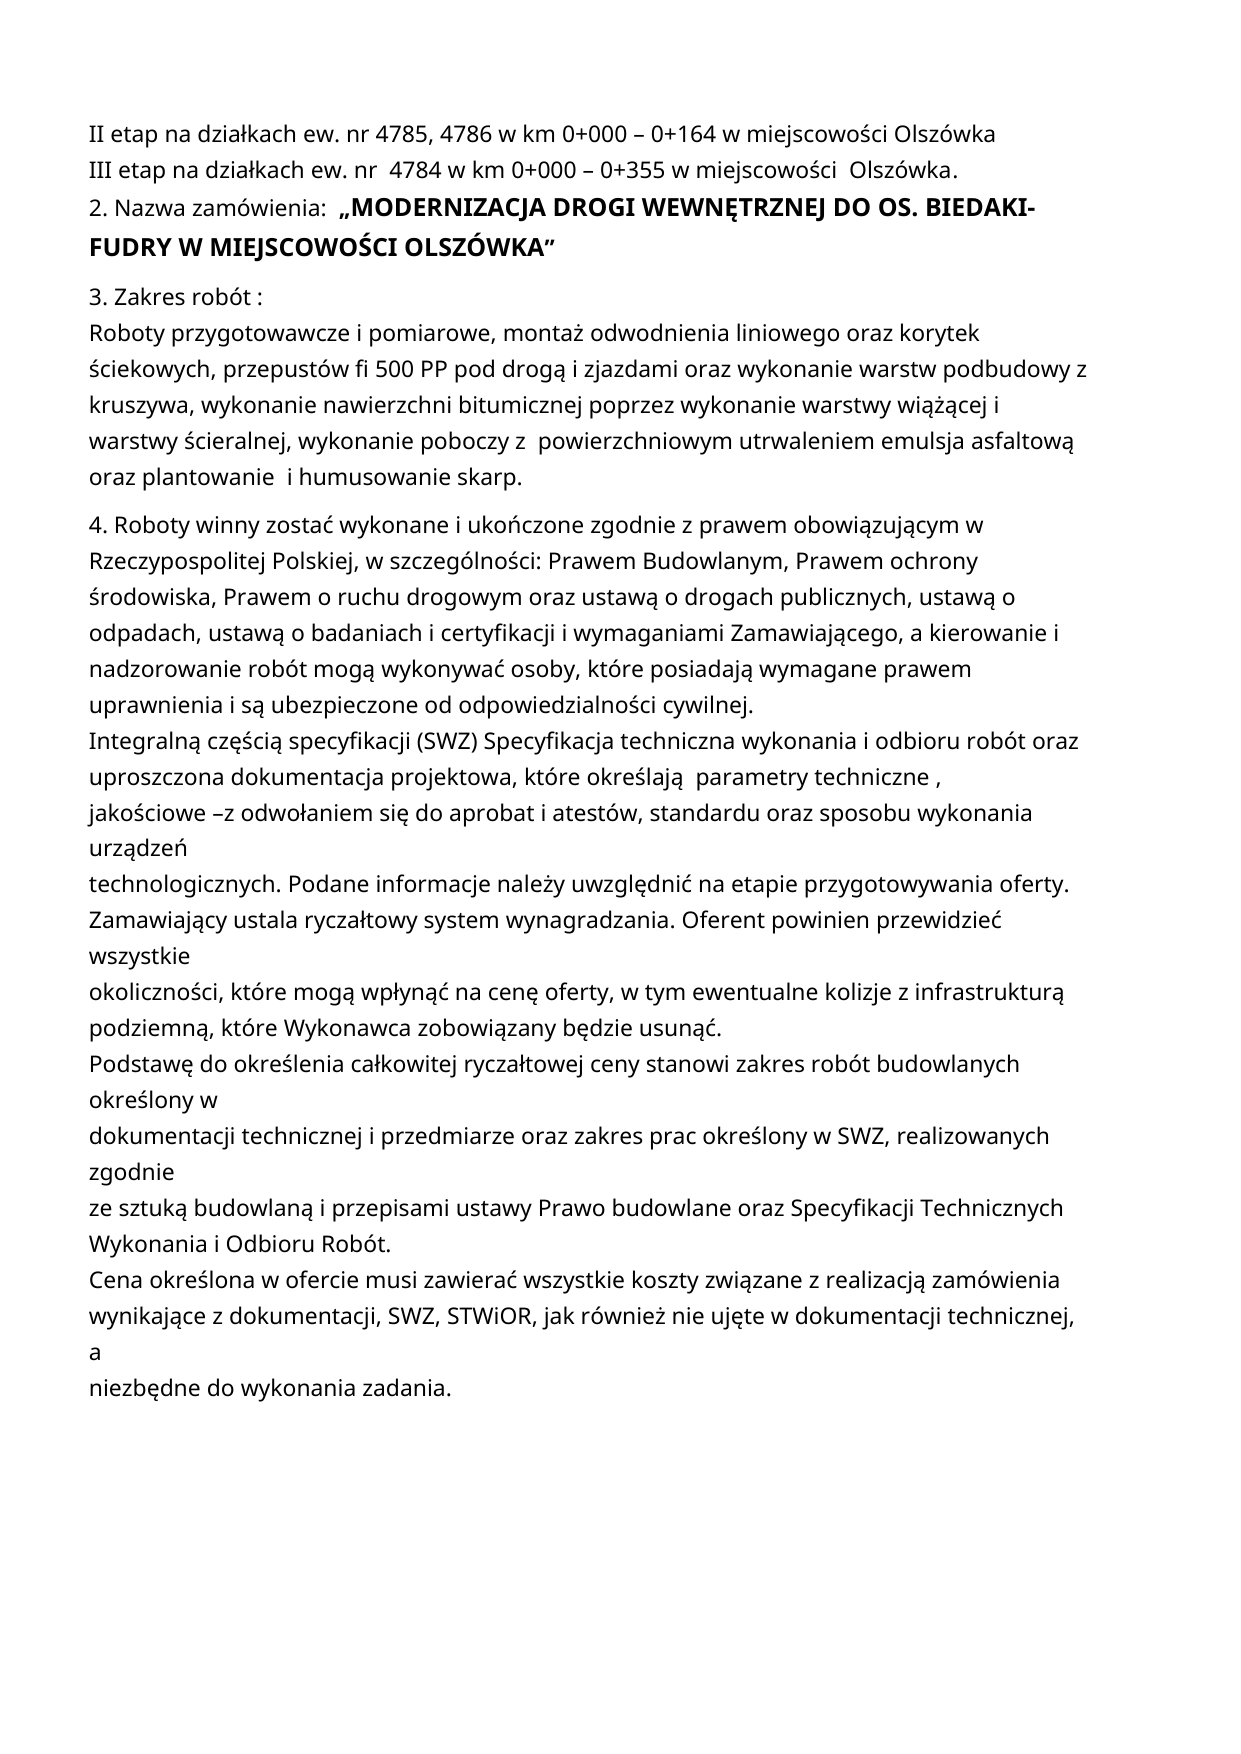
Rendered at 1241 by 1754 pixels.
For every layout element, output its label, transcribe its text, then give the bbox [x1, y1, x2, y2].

text Podstawę do określenia całkowitej ryczałtowej ceny stanowi zakres robót budowlanych określony w [89, 1048, 1092, 1115]
text 3. Zakres robót : [89, 281, 1092, 312]
text ze sztuką budowlaną i przepisami ustawy Prawo budowlane oraz Specyfikacji Technicznych [89, 1192, 1092, 1223]
text Cena określona w ofercie musi zawierać wszystkie koszty związane z realizacją zamówienia [89, 1264, 1092, 1295]
text Roboty przygotowawcze i pomiarowe, montaż odwodnienia liniowego oraz korytek ściekowych, przepustów fi 500 PP pod drogą i zjazdami oraz wykonanie warstw podbudowy z kruszywa, wykonanie nawierzchni bitumicznej poprzez wykonanie warstwy wiążącej i warstwy ścieralnej, wykonanie poboczy z powierzchniowym utrwaleniem emulsja asfaltową oraz plantowanie i humusowanie skarp. [89, 317, 1092, 492]
text jakościowe –z odwołaniem się do aprobat i atestów, standardu oraz sposobu wykonania urządzeń [89, 796, 1092, 864]
text niezbędne do wykonania zadania. [89, 1371, 1092, 1403]
text Wykonania i Odbioru Robót. [89, 1228, 1092, 1259]
text Zamawiający ustala ryczałtowy system wynagradzania. Oferent powinien przewidzieć wszystkie [89, 904, 1092, 971]
text 4. Roboty winny zostać wykonane i ukończone zgodnie z prawem obowiązującym w Rzeczypospolitej Polskiej, w szczególności: Prawem Budowlanym, Prawem ochrony środowiska, Prawem o ruchu drogowym oraz ustawą o drogach publicznych, ustawą o odpadach, ustawą o badaniach i certyfikacji i wymaganiami Zamawiającego, a kierowanie i nadzorowanie robót mogą wykonywać osoby, które posiadają wymagane prawem uprawnienia i są ubezpieczone od odpowiedzialności cywilnej. [89, 509, 1092, 720]
text III etap na działkach ew. nr 4784 w km 0+000 – 0+355 w miejscowości Olszówka. [89, 154, 1092, 185]
text okoliczności, które mogą wpłynąć na cenę oferty, w tym ewentualne kolizje z infrastrukturą [89, 976, 1092, 1007]
text 2. Nazwa zamówienia: „MODERNIZACJA DROGI WEWNĘTRZNEJ DO OS. BIEDAKI-FUDRY W MIEJSCOWOŚCI OLSZÓWKA” [89, 190, 1092, 263]
text podziemną, które Wykonawca zobowiązany będzie usunąć. [89, 1012, 1092, 1043]
text Integralną częścią specyfikacji (SWZ) Specyfikacja techniczna wykonania i odbioru robót oraz uproszczona dokumentacja projektowa, które określają parametry techniczne , [89, 724, 1092, 792]
text wynikające z dokumentacji, SWZ, STWiOR, jak również nie ujęte w dokumentacji technicznej, a [89, 1299, 1092, 1367]
text II etap na działkach ew. nr 4785, 4786 w km 0+000 – 0+164 w miejscowości Olszówka [89, 118, 1092, 149]
text technologicznych. Podane informacje należy uwzględnić na etapie przygotowywania oferty. [89, 868, 1092, 899]
text dokumentacji technicznej i przedmiarze oraz zakres prac określony w SWZ, realizowanych zgodnie [89, 1120, 1092, 1187]
